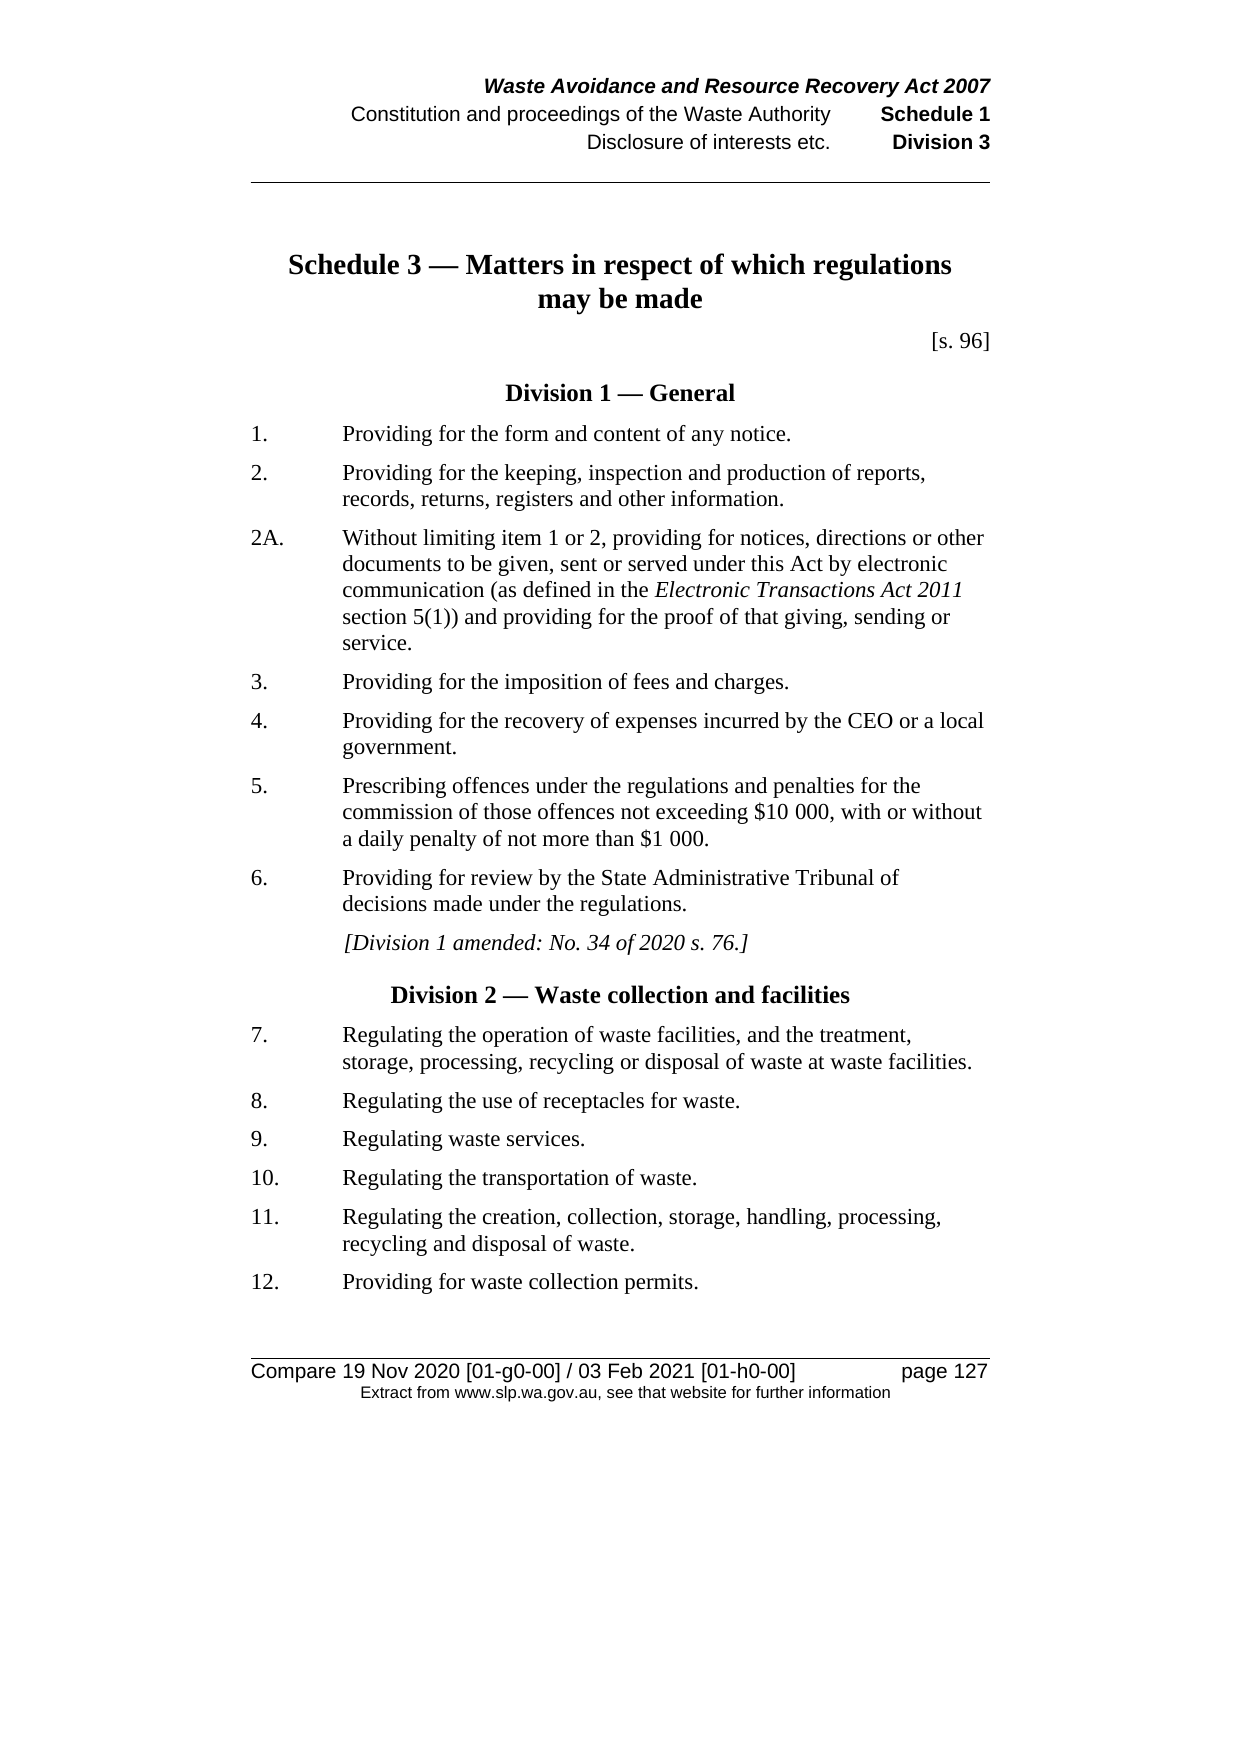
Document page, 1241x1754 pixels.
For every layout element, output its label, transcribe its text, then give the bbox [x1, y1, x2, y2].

text 8. Regulating the use of receptacles for waste. [251, 1087, 990, 1113]
text 10. Regulating the transportation of waste. [251, 1164, 990, 1191]
subtitle Division 1 — General [251, 378, 990, 407]
text 7. Regulating the operation of waste facilities, and the treatment, storage, processing, recycling or disposal of waste at waste facilities. [251, 1021, 990, 1074]
text 4. Providing for the recovery of expenses incurred by the CEO or a local government. [251, 707, 990, 759]
text 2. Providing for the keeping, inspection and production of reports, records, returns, registers and other information. [251, 458, 990, 511]
text 5. Prescribing offences under the regulations and penalties for the commission of those offences not exceeding $10 000, with or without a daily penalty of not more than $1 000. [251, 772, 990, 851]
text [Division 1 amended: No. 34 of 2020 s. 76.] [251, 929, 990, 955]
text 6. Providing for review by the State Administrative Tribunal of decisions made under the regulations. [251, 864, 990, 916]
subtitle Division 2 — Waste collection and facilities [251, 980, 990, 1009]
text 2A. Without limiting item 1 or 2, providing for notices, directions or other documents to be given, sent or served under this Act by electronic communication (as defined in the Electronic Transactions Act 2011 section 5(1)) and providing for the proof of that giving, sending or service. [251, 524, 990, 656]
text 3. Providing for the imposition of fees and charges. [251, 668, 990, 694]
text 9. Regulating waste services. [251, 1126, 990, 1152]
text 1. Providing for the form and content of any notice. [251, 420, 990, 446]
text 12. Providing for waste collection permits. [251, 1268, 990, 1295]
subtitle Schedule 3 — Matters in respect of which regulations may be made [251, 247, 990, 314]
text [s. 96] [251, 327, 990, 353]
text 11. Regulating the creation, collection, storage, handling, processing, recycling and disposal of waste. [251, 1203, 990, 1256]
